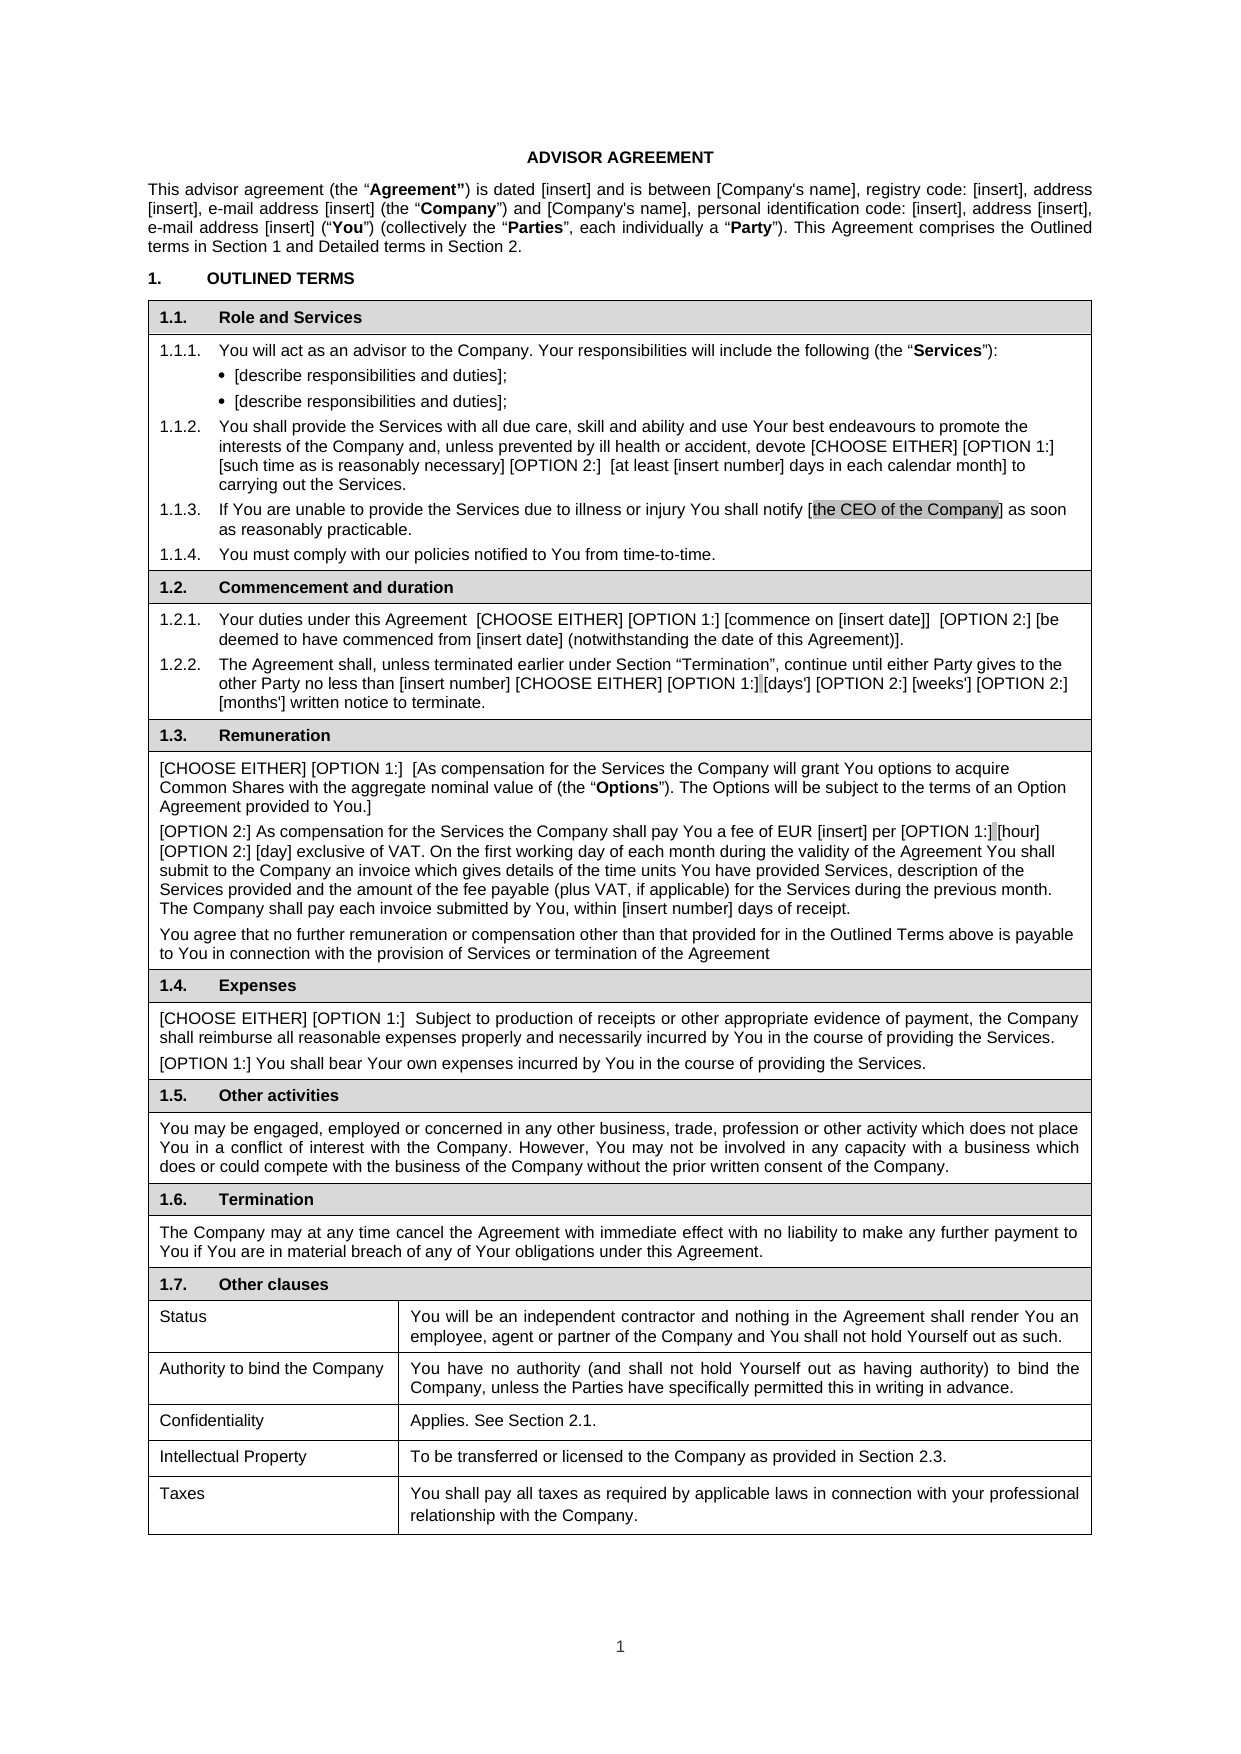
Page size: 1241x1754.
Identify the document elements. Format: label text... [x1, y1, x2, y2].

table_cell Other clauses [149, 1268, 1091, 1300]
table_cell [CHOOSE EITHER] [OPTION 1:] Subject to production of receipts or other appropriate evidence of payment, the Company shall reimburse all reasonable expenses properly and necessarily incurred by You in the course of providing the Services. [OPTION 1:] You shall bear Your own expenses incurred by You in the course of providing the Services. [149, 1003, 1091, 1079]
table_cell Applies. See Section 2.1. [399, 1405, 1091, 1440]
subtitle OUTLINED TERMS [148, 268, 1093, 288]
table_cell You will act as an advisor to the Company. Your responsibilities will include the following (the “Services”): [describe responsibilities and duties]; [describe responsibilities and duties]; You shall provide the Services with all due care, skill and ability and use Your best endeavours to promote the interests of the Company and, unless prevented by ill health or accident, devote [CHOOSE EITHER] [OPTION 1:] [such time as is reasonably necessary] [OPTION 2:] [at least [insert number] days in each calendar month] to carrying out the Services. If You are unable to provide the Services due to illness or injury You shall notify [the CEO of the Company] as soon as reasonably practicable. You must comply with our policies notified to You from time-to-time. [149, 335, 1091, 570]
text ADVISOR AGREEMENT [148, 148, 1093, 167]
table_cell Taxes [149, 1477, 398, 1534]
table_cell Remuneration [149, 720, 1091, 751]
table_cell You have no authority (and shall not hold Yourself out as having authority) to bind the Company, unless the Parties have specifically permitted this in writing in advance. [399, 1353, 1091, 1404]
table_cell [CHOOSE EITHER] [OPTION 1:] [As compensation for the Services the Company will grant You options to acquire Common Shares with the aggregate nominal value of (the “Options”). The Options will be subject to the terms of an Option Agreement provided to You.] [OPTION 2:] As compensation for the Services the Company shall pay You a fee of EUR [insert] per [OPTION 1:] [hour] [OPTION 2:] [day] exclusive of VAT. On the first working day of each month during the validity of the Agreement You shall submit to the Company an invoice which gives details of the time units You have provided Services, description of the Services provided and the amount of the fee payable (plus VAT, if applicable) for the Services during the previous month. The Company shall pay each invoice submitted by You, within [insert number] days of receipt. You agree that no further remuneration or compensation other than that provided for in the Outlined Terms above is payable to You in connection with the provision of Services or termination of the Agreement [149, 752, 1091, 969]
table_cell Other activities [149, 1080, 1091, 1112]
table_cell Termination [149, 1184, 1091, 1215]
table_cell You shall pay all taxes as required by applicable laws in connection with your professional relationship with the Company. [399, 1477, 1091, 1534]
table_cell Authority to bind the Company [149, 1353, 398, 1404]
table_header Role and Services [149, 301, 1091, 333]
table_cell Intellectual Property [149, 1441, 398, 1476]
table_cell The Company may at any time cancel the Agreement with immediate effect with no liability to make any further payment to You if You are in material breach of any of Your obligations under this Agreement. [149, 1216, 1091, 1267]
table_cell Confidentiality [149, 1405, 398, 1440]
table_cell You will be an independent contractor and nothing in the Agreement shall render You an employee, agent or partner of the Company and You shall not hold Yourself out as such. [399, 1301, 1091, 1352]
table_cell Your duties under this Agreement [CHOOSE EITHER] [OPTION 1:] [commence on [insert date]] [OPTION 2:] [be deemed to have commenced from [insert date] (notwithstanding the date of this Agreement)]. The Agreement shall, unless terminated earlier under Section “Termination”, continue until either Party gives to the other Party no less than [insert number] [CHOOSE EITHER] [OPTION 1:] [days'] [OPTION 2:] [weeks'] [OPTION 2:] [months'] written notice to terminate. [149, 604, 1091, 718]
text This advisor agreement (the “Agreement”) is dated [insert] and is between [Company's name], registry code: [insert], address [insert], e-mail address [insert] (the “Company”) and [Company's name], personal identification code: [insert], address [insert], e-mail address [insert] (“You”) (collectively the “Parties”, each individually a “Party”). This Agreement comprises the Outlined terms in Section 1 and Detailed terms in Section 2. [148, 179, 1093, 256]
table_cell Status [149, 1301, 398, 1352]
table_cell Commencement and duration [149, 571, 1091, 603]
table_cell To be transferred or licensed to the Company as provided in Section 2.3. [399, 1441, 1091, 1476]
table_cell You may be engaged, employed or concerned in any other business, trade, profession or other activity which does not place You in a conflict of interest with the Company. However, You may not be involved in any capacity with a business which does or could compete with the business of the Company without the prior written consent of the Company. [149, 1113, 1091, 1183]
table_cell Expenses [149, 970, 1091, 1002]
